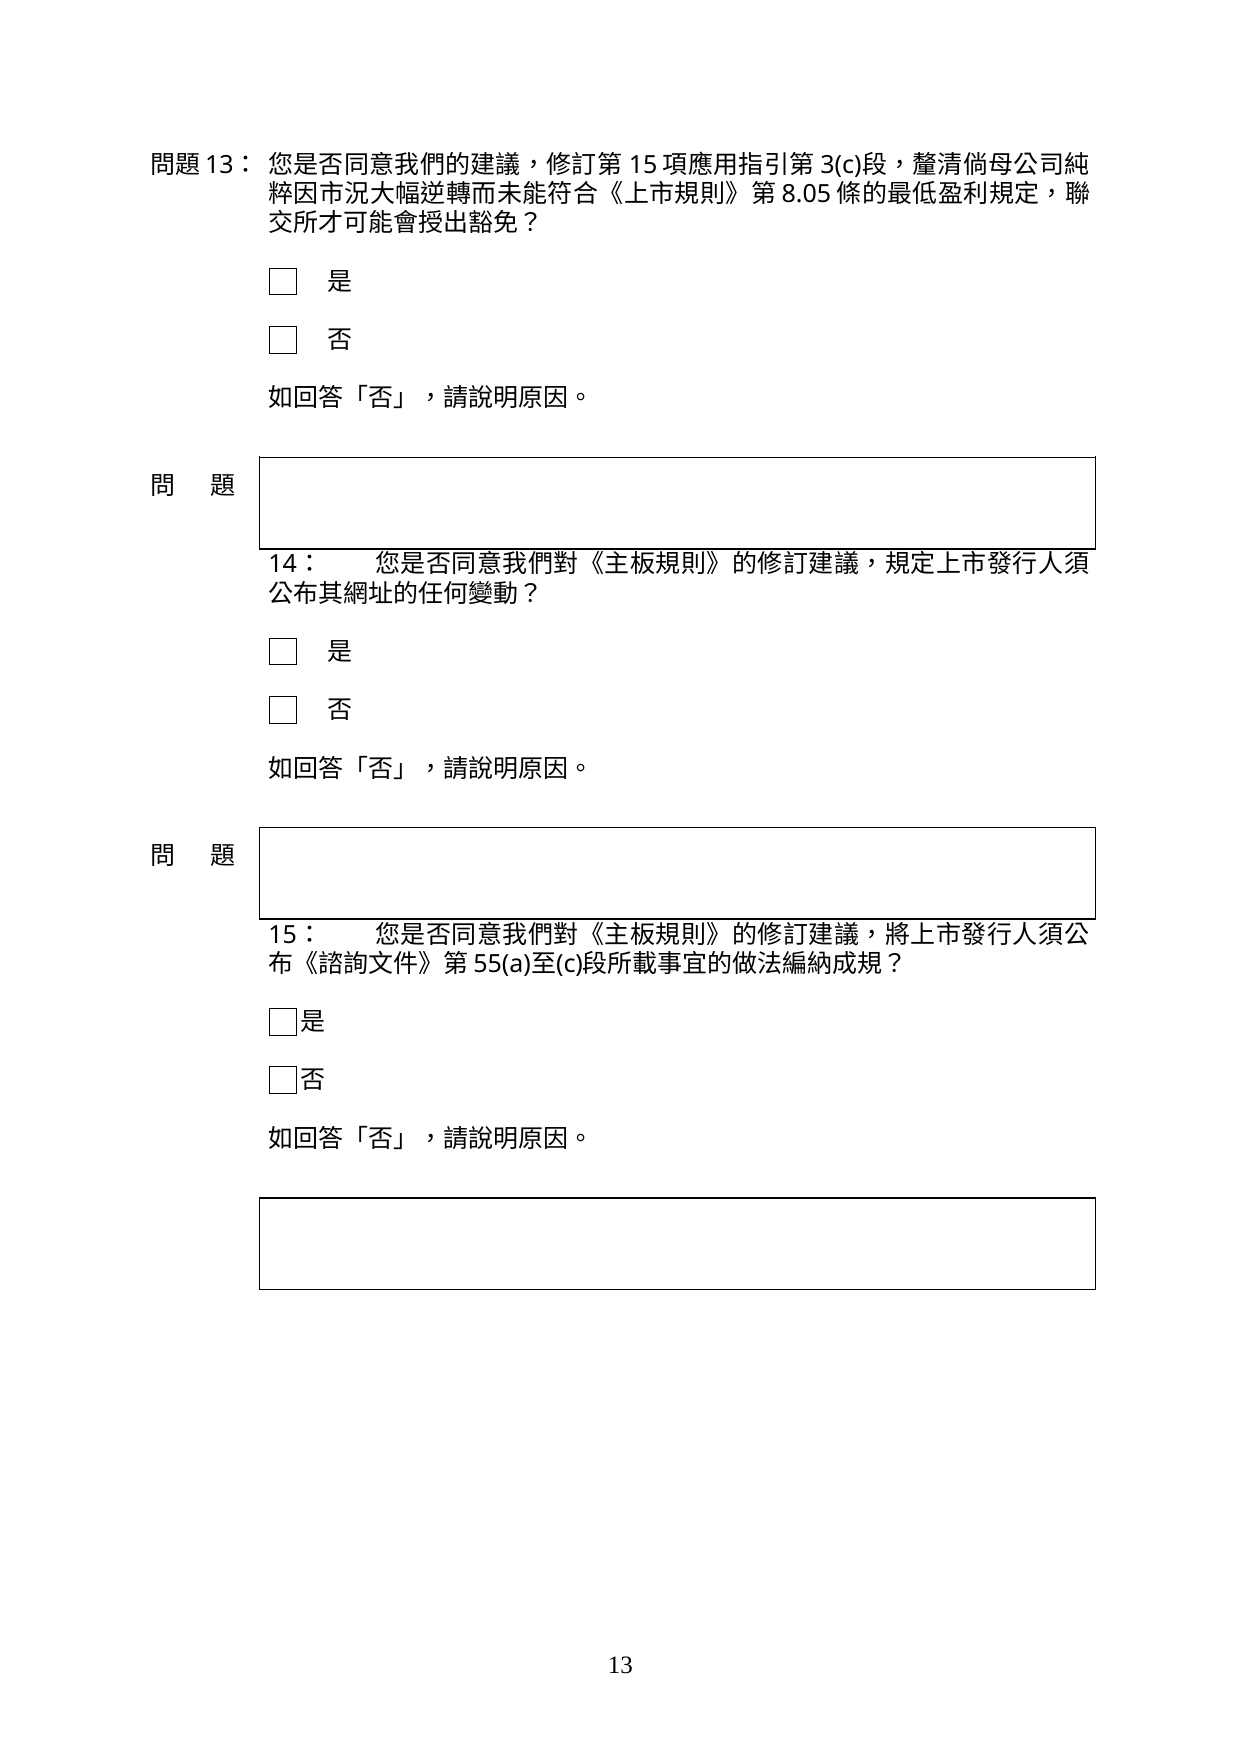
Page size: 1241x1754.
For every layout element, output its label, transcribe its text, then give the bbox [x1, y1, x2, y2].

text 如回答「否」，請說明原因。 [268, 383, 1090, 412]
text 問題15： 您是否同意我們對《主板規則》的修訂建議，將上市發行人須公布《諮詢文件》第55(a)至(c)段所載事宜的做法編納成規？ [150, 841, 1090, 978]
text 否 [268, 695, 1090, 724]
text 是 [268, 637, 1090, 666]
text 否 [268, 325, 1090, 354]
text 如回答「否」，請說明原因。 [193, 1124, 1090, 1153]
text 否 [268, 1066, 1090, 1095]
text 問題14： 您是否同意我們對《主板規則》的修訂建議，規定上市發行人須公布其網址的任何變動？ [150, 471, 1090, 608]
text 問題13： 您是否同意我們的建議，修訂第15項應用指引第3(c)段，釐清倘母公司純粹因市況大幅逆轉而未能符合《上市規則》第8.05條的最低盈利規定，聯交所才可能會授出豁免？ [150, 150, 1090, 237]
text 是 [268, 267, 1090, 296]
text 如回答「否」，請說明原因。 [268, 754, 1090, 783]
text 是 [268, 1007, 1090, 1036]
